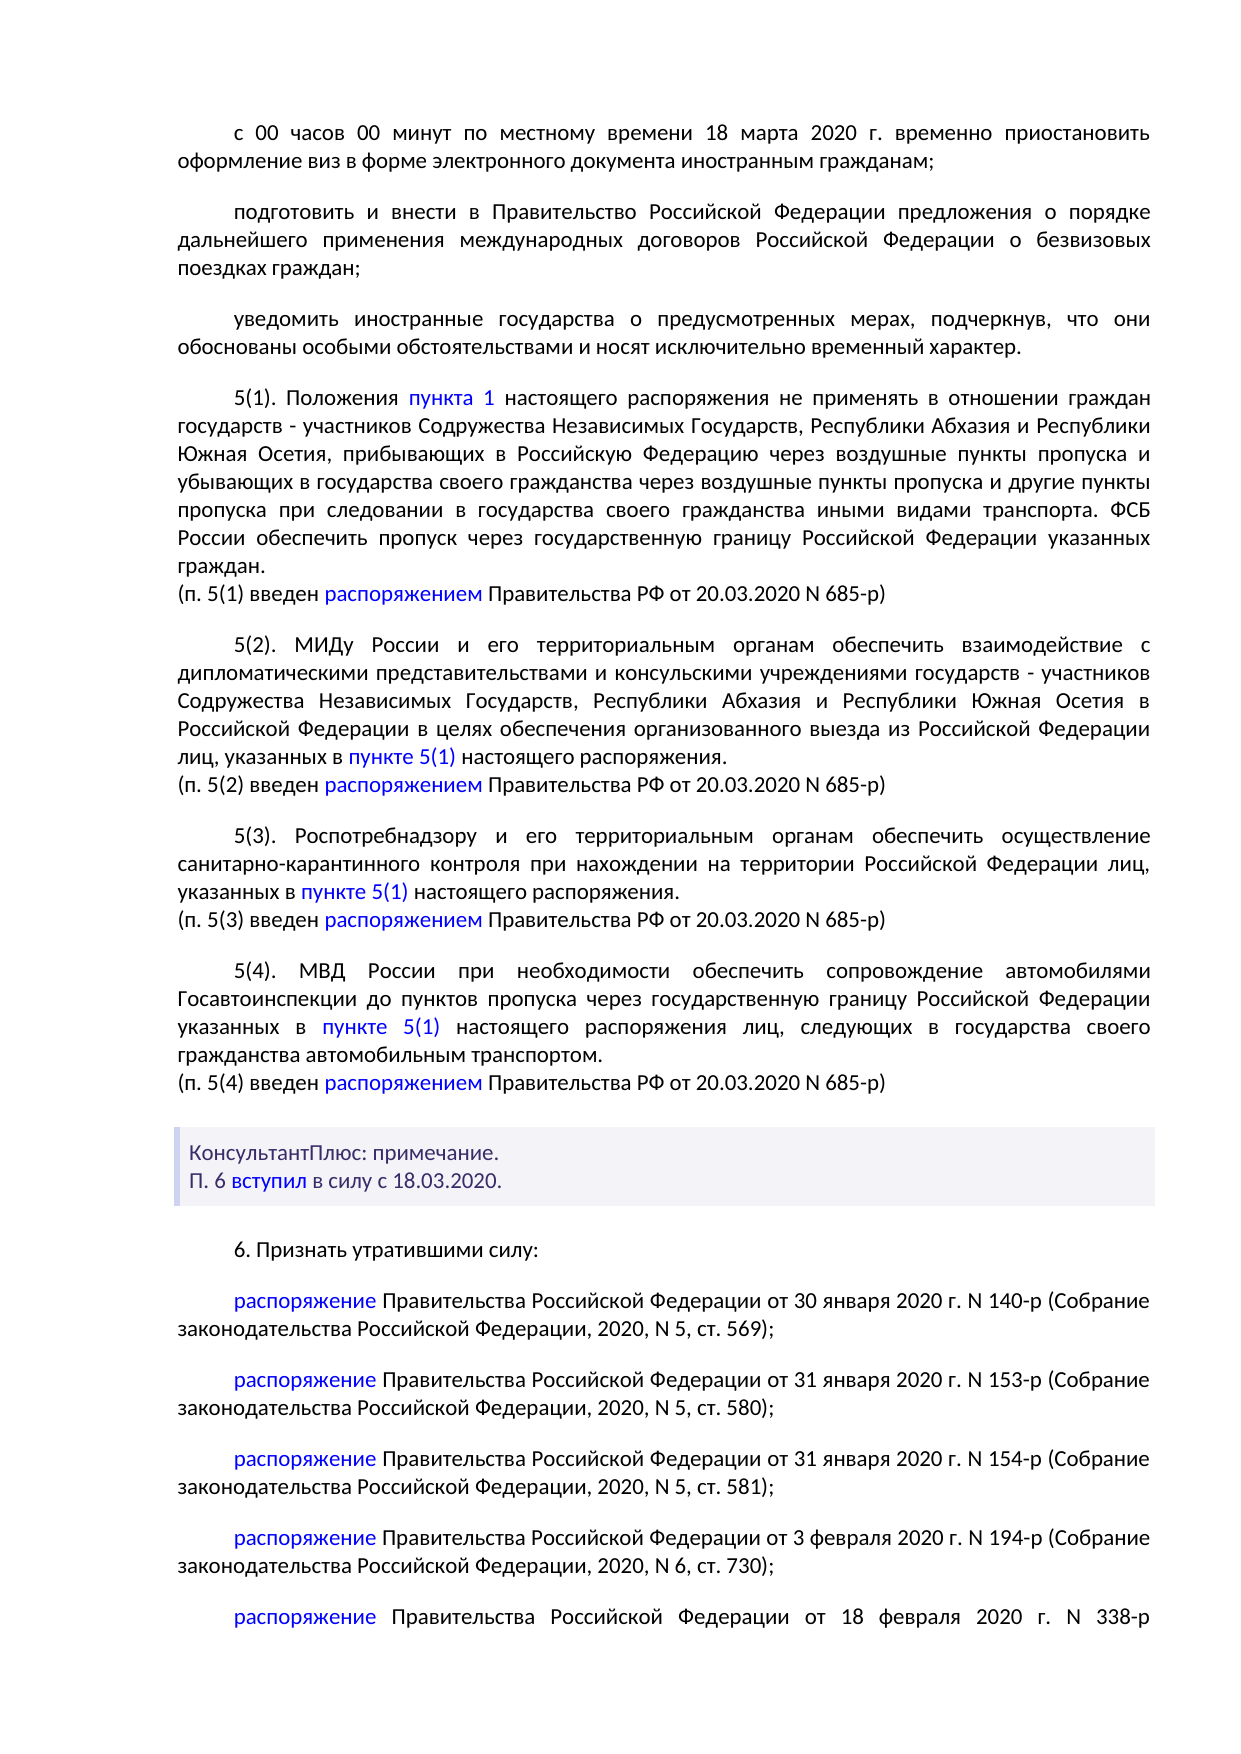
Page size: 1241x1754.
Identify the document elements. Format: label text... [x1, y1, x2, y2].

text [177, 1602, 1152, 1630]
text распоряжение Правительства Российской Федерации от 3 февраля 2020 г. N 194-р (Собрание законодательства Российской Федерации, 2020, N 6, ст. 730); [177, 1523, 1152, 1579]
text распоряжение Правительства Российской Федерации от 30 января 2020 г. N 140-р (Собрание законодательства Российской Федерации, 2020, N 5, ст. 569); [177, 1286, 1152, 1342]
text 5(4). МВД России при необходимости обеспечить сопровождение автомобилями Госавтоинспекции до пунктов пропуска через государственную границу Российской Федерации указанных в пункте 5(1) настоящего распоряжения лиц, следующих в государства своего гражданства автомобильным транспортом. [177, 956, 1152, 1068]
text (п. 5(4) введен распоряжением Правительства РФ от 20.03.2020 N 685-р) [177, 1068, 1152, 1096]
text 5(2). МИДу России и его территориальным органам обеспечить взаимодействие с дипломатическими представительствами и консульскими учреждениями государств - участников Содружества Независимых Государств, Республики Абхазия и Республики Южная Осетия в Российской Федерации в целях обеспечения организованного выезда из Российской Федерации лиц, указанных в пункте 5(1) настоящего распоряжения. [177, 630, 1152, 770]
text уведомить иностранные государства о предусмотренных мерах, подчеркнув, что они обоснованы особыми обстоятельствами и носят исключительно временный характер. [177, 304, 1152, 360]
text 5(1). Положения пункта 1 настоящего распоряжения не применять в отношении граждан государств - участников Содружества Независимых Государств, Республики Абхазия и Республики Южная Осетия, прибывающих в Российскую Федерацию через воздушные пункты пропуска и убывающих в государства своего гражданства через воздушные пункты пропуска и другие пункты пропуска при следовании в государства своего гражданства иными видами транспорта. ФСБ России обеспечить пропуск через государственную границу Российской Федерации указанных граждан. [177, 383, 1152, 579]
text (п. 5(1) введен распоряжением Правительства РФ от 20.03.2020 N 685-р) [177, 579, 1152, 607]
text подготовить и внести в Правительство Российской Федерации предложения о порядке дальнейшего применения международных договоров Российской Федерации о безвизовых поездках граждан; [177, 197, 1152, 281]
text распоряжение Правительства Российской Федерации от 31 января 2020 г. N 153-р (Собрание законодательства Российской Федерации, 2020, N 5, ст. 580); [177, 1365, 1152, 1421]
text 5(3). Роспотребнадзору и его территориальным органам обеспечить осуществление санитарно-карантинного контроля при нахождении на территории Российской Федерации лиц, указанных в пункте 5(1) настоящего распоряжения. [177, 821, 1152, 905]
text 6. Признать утратившими силу: [177, 1235, 1152, 1263]
text (п. 5(2) введен распоряжением Правительства РФ от 20.03.2020 N 685-р) [177, 770, 1152, 798]
table_header КонсультантПлюс: примечание. П. 6 вступил в силу с 18.03.2020. [180, 1127, 1149, 1206]
text распоряжение Правительства Российской Федерации от 31 января 2020 г. N 154-р (Собрание законодательства Российской Федерации, 2020, N 5, ст. 581); [177, 1444, 1152, 1500]
text (п. 5(3) введен распоряжением Правительства РФ от 20.03.2020 N 685-р) [177, 905, 1152, 933]
text с 00 часов 00 минут по местному времени 18 марта 2020 г. временно приостановить оформление виз в форме электронного документа иностранным гражданам; [177, 118, 1152, 174]
